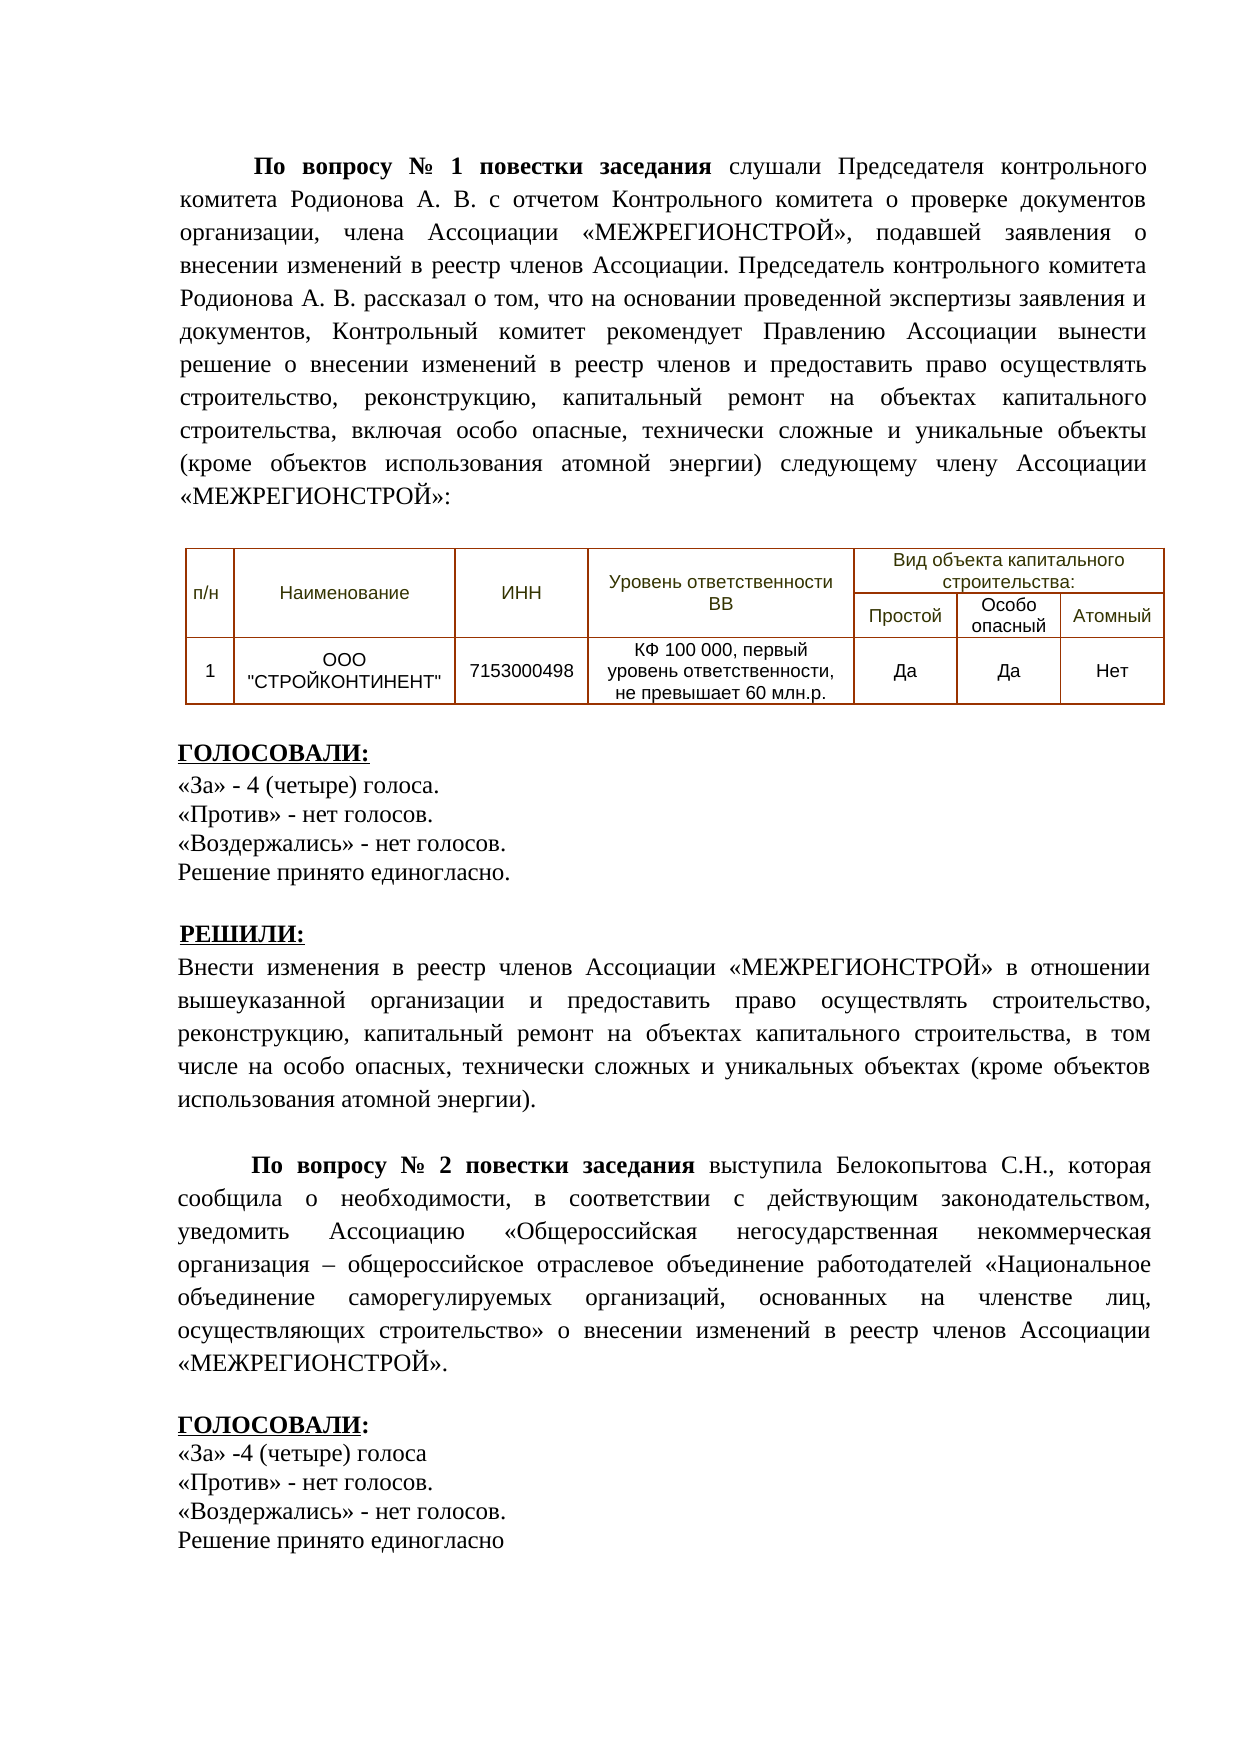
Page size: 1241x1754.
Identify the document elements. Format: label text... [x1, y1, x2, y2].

text Внести изменения в реестр членов Ассоциации «МЕЖРЕГИОНСТРОЙ» в отношении вышеуказанной организации и предоставить право осуществлять строительство, реконструкцию, капитальный ремонт на объектах капитального строительства, в том числе на особо опасных, технически сложных и уникальных объектах (кроме объектов использования атомной энергии). [177, 952, 1152, 1112]
table_header Вид объекта капитального строительства: [855, 549, 1163, 592]
list ГОЛОСОВАЛИ: [177, 738, 1152, 766]
list «За» - 4 (четыре) голоса. [177, 771, 1152, 799]
table_cell Особо опасный [958, 594, 1060, 637]
table_cell Простой [855, 594, 956, 637]
text Решение принято единогласно [177, 1525, 1152, 1553]
text По вопросу № 2 повестки заседания выступила Белокопытова С.Н., которая сообщила о необходимости, в соответствии с действующим законодательством, уведомить Ассоциацию «Общероссийская негосударственная некоммерческая организация – общероссийское отраслевое объединение работодателей «Национальное объединение саморегулируемых организаций, основанных на членстве лиц, осуществляющих строительство» о внесении изменений в реестр членов Ассоциации «МЕЖРЕГИОНСТРОЙ». [177, 1150, 1152, 1377]
table_header Наименование [235, 549, 454, 637]
table_cell 1 [187, 638, 233, 703]
table_cell ООО "СТРОЙКОНТИНЕНТ" [235, 638, 454, 703]
table_cell Да [855, 638, 956, 703]
table_header Уровень ответственности ВВ [589, 549, 853, 637]
table_cell Атомный [1061, 594, 1163, 637]
text РЕШИЛИ: [179, 919, 1152, 947]
text По вопросу № 1 повестки заседания слушали Председателя контрольного комитета Родионова А. В. с отчетом Контрольного комитета о проверке документов организации, члена Ассоциации «МЕЖРЕГИОНСТРОЙ», подавшей заявления о внесении изменений в реестр членов Ассоциации. Председатель контрольного комитета Родионова А. В. рассказал о том, что на основании проведенной экспертизы заявления и документов, Контрольный комитет рекомендует Правлению Ассоциации вынести решение о внесении изменений в реестр членов и предоставить право осуществлять строительство, реконструкцию, капитальный ремонт на объектах капитального строительства, включая особо опасные, технически сложные и уникальные объекты (кроме объектов использования атомной энергии) следующему члену Ассоциации «МЕЖРЕГИОНСТРОЙ»: [179, 151, 1147, 510]
text «Воздержались» - нет голосов. [177, 1496, 1152, 1525]
table_cell 7153000498 [456, 638, 587, 703]
text «Против» - нет голосов. [177, 1467, 1152, 1496]
table_cell КФ 100 000, первый уровень ответственности, не превышает 60 млн.р. [589, 638, 853, 703]
list Решение принято единогласно. [177, 857, 1152, 886]
list «Против» - нет голосов. [177, 799, 1152, 828]
table_header п/н [187, 549, 233, 637]
table_header ИНН [456, 549, 587, 637]
text «За» -4 (четыре) голоса [177, 1438, 1152, 1467]
table_cell Нет [1061, 638, 1163, 703]
text ГОЛОСОВАЛИ: [177, 1410, 1152, 1438]
table_cell Да [958, 638, 1060, 703]
list «Воздержались» - нет голосов. [177, 828, 1152, 857]
